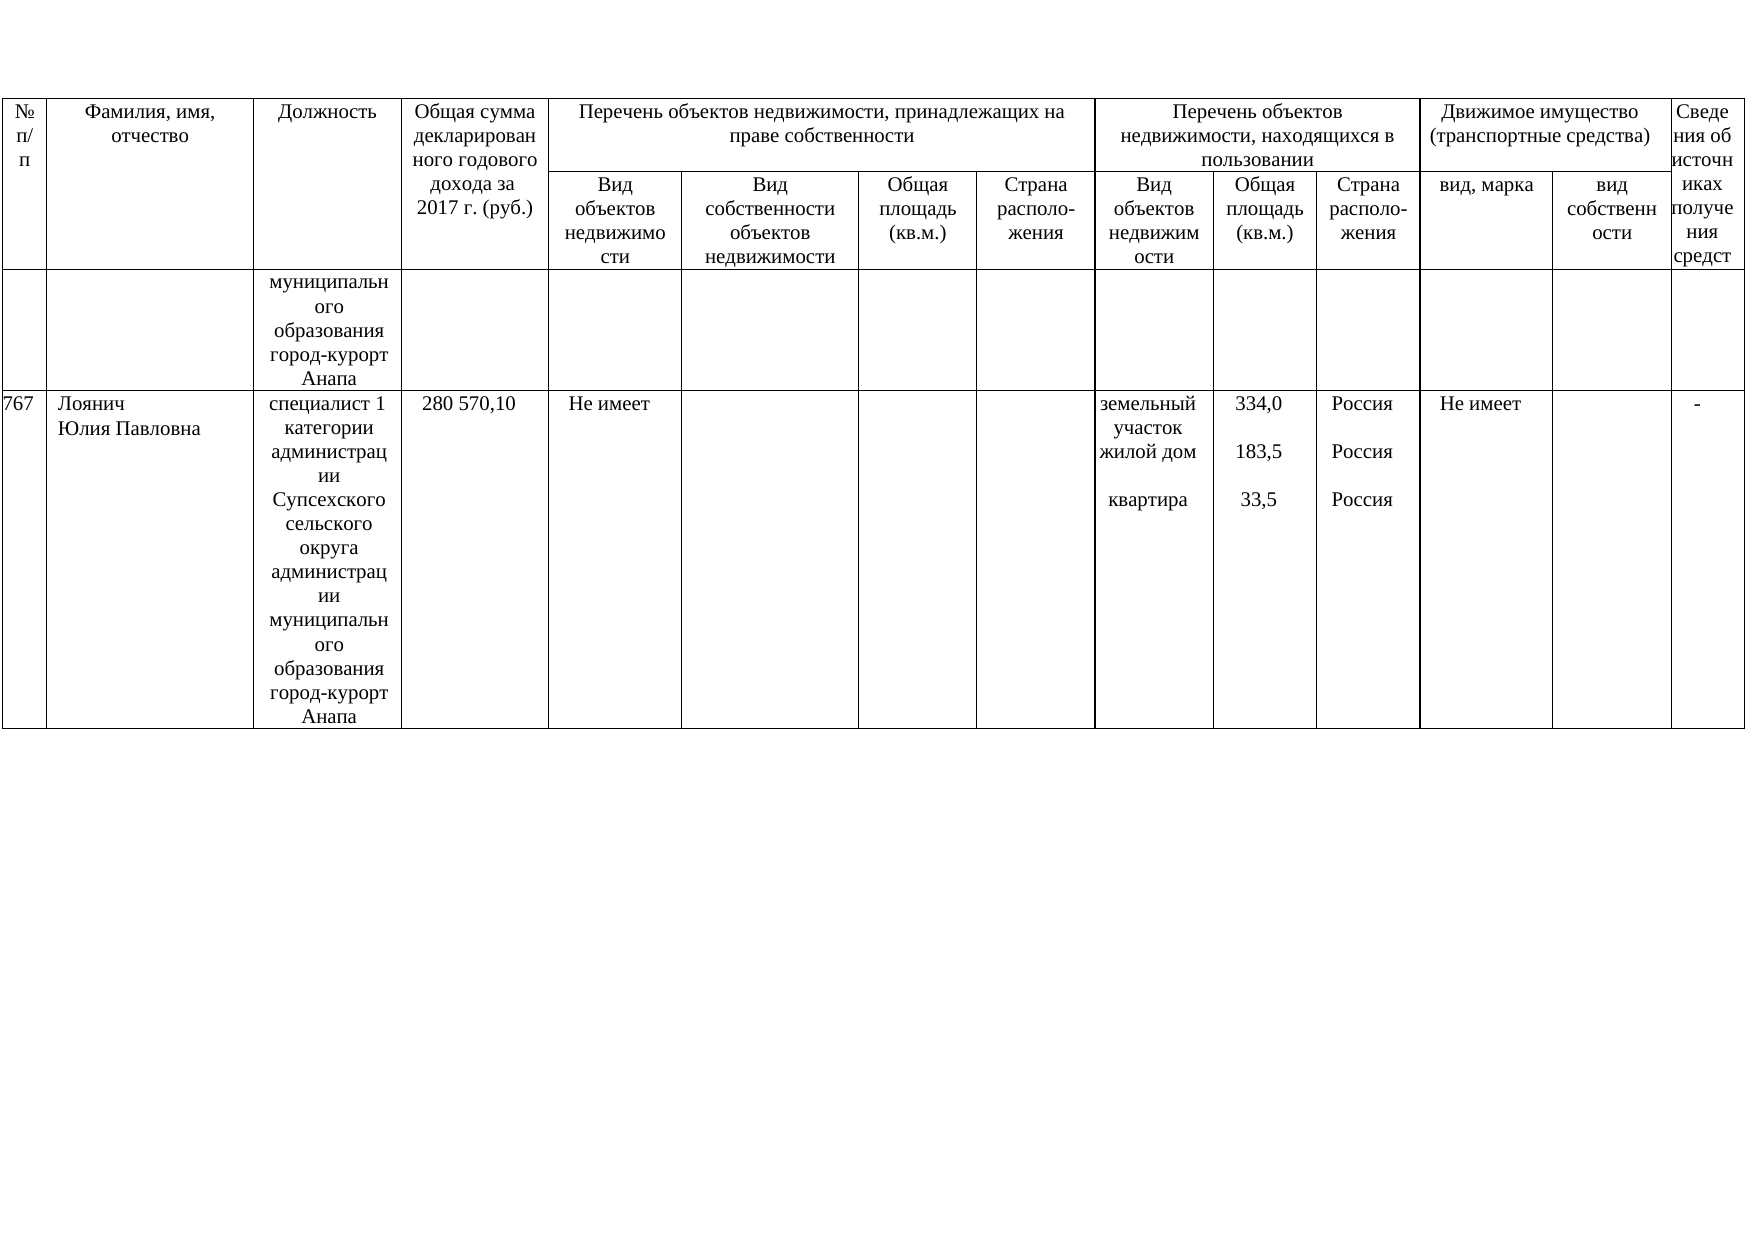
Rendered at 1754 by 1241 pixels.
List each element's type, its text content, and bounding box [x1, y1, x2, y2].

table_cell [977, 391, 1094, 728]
table_header Фамилия, имя, отчество [47, 99, 253, 268]
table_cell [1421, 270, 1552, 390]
table_header Движимое имущество (транспортные средства) [1421, 99, 1671, 171]
table_header Должность [254, 99, 401, 268]
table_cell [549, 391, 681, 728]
table_cell Общая площадь (кв.м.) [859, 172, 976, 268]
table_header № п/п [3, 99, 46, 268]
table_cell Общая площадь (кв.м.) [1214, 172, 1316, 268]
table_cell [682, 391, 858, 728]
table_header Сведения об источниках получения средств, за счет которых совершена сделка (вид приобретенного имущества, источники) [1672, 99, 1744, 268]
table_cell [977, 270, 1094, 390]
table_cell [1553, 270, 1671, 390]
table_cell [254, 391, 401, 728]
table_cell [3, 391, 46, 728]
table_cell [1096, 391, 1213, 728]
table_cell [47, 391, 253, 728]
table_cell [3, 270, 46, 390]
table_cell Вид собственности объектов недвижимости [682, 172, 858, 268]
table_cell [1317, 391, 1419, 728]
table_cell Страна располо-жения [977, 172, 1094, 268]
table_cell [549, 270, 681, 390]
table_header Общая сумма декларированного годового дохода за 2017 г. (руб.) [402, 99, 548, 268]
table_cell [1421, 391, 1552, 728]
table_cell Страна располо-жения [1317, 172, 1419, 268]
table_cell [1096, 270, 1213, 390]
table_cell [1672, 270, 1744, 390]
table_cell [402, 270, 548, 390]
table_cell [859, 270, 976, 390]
table_header Перечень объектов недвижимости, принадлежащих на праве собственности [549, 99, 1094, 171]
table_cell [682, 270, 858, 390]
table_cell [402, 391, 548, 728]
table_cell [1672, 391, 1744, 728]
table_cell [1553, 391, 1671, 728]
table_cell вид собственности [1553, 172, 1671, 268]
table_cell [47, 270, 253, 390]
table_cell вид, марка [1421, 172, 1552, 268]
table_header Перечень объектов недвижимости, находящихся в пользовании [1096, 99, 1419, 171]
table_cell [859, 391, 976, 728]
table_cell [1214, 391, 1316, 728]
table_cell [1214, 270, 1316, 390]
table_cell Вид объектов недвижимости [1096, 172, 1213, 268]
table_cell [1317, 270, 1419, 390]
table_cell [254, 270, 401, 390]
table_cell Вид объектов недвижимости [549, 172, 681, 268]
